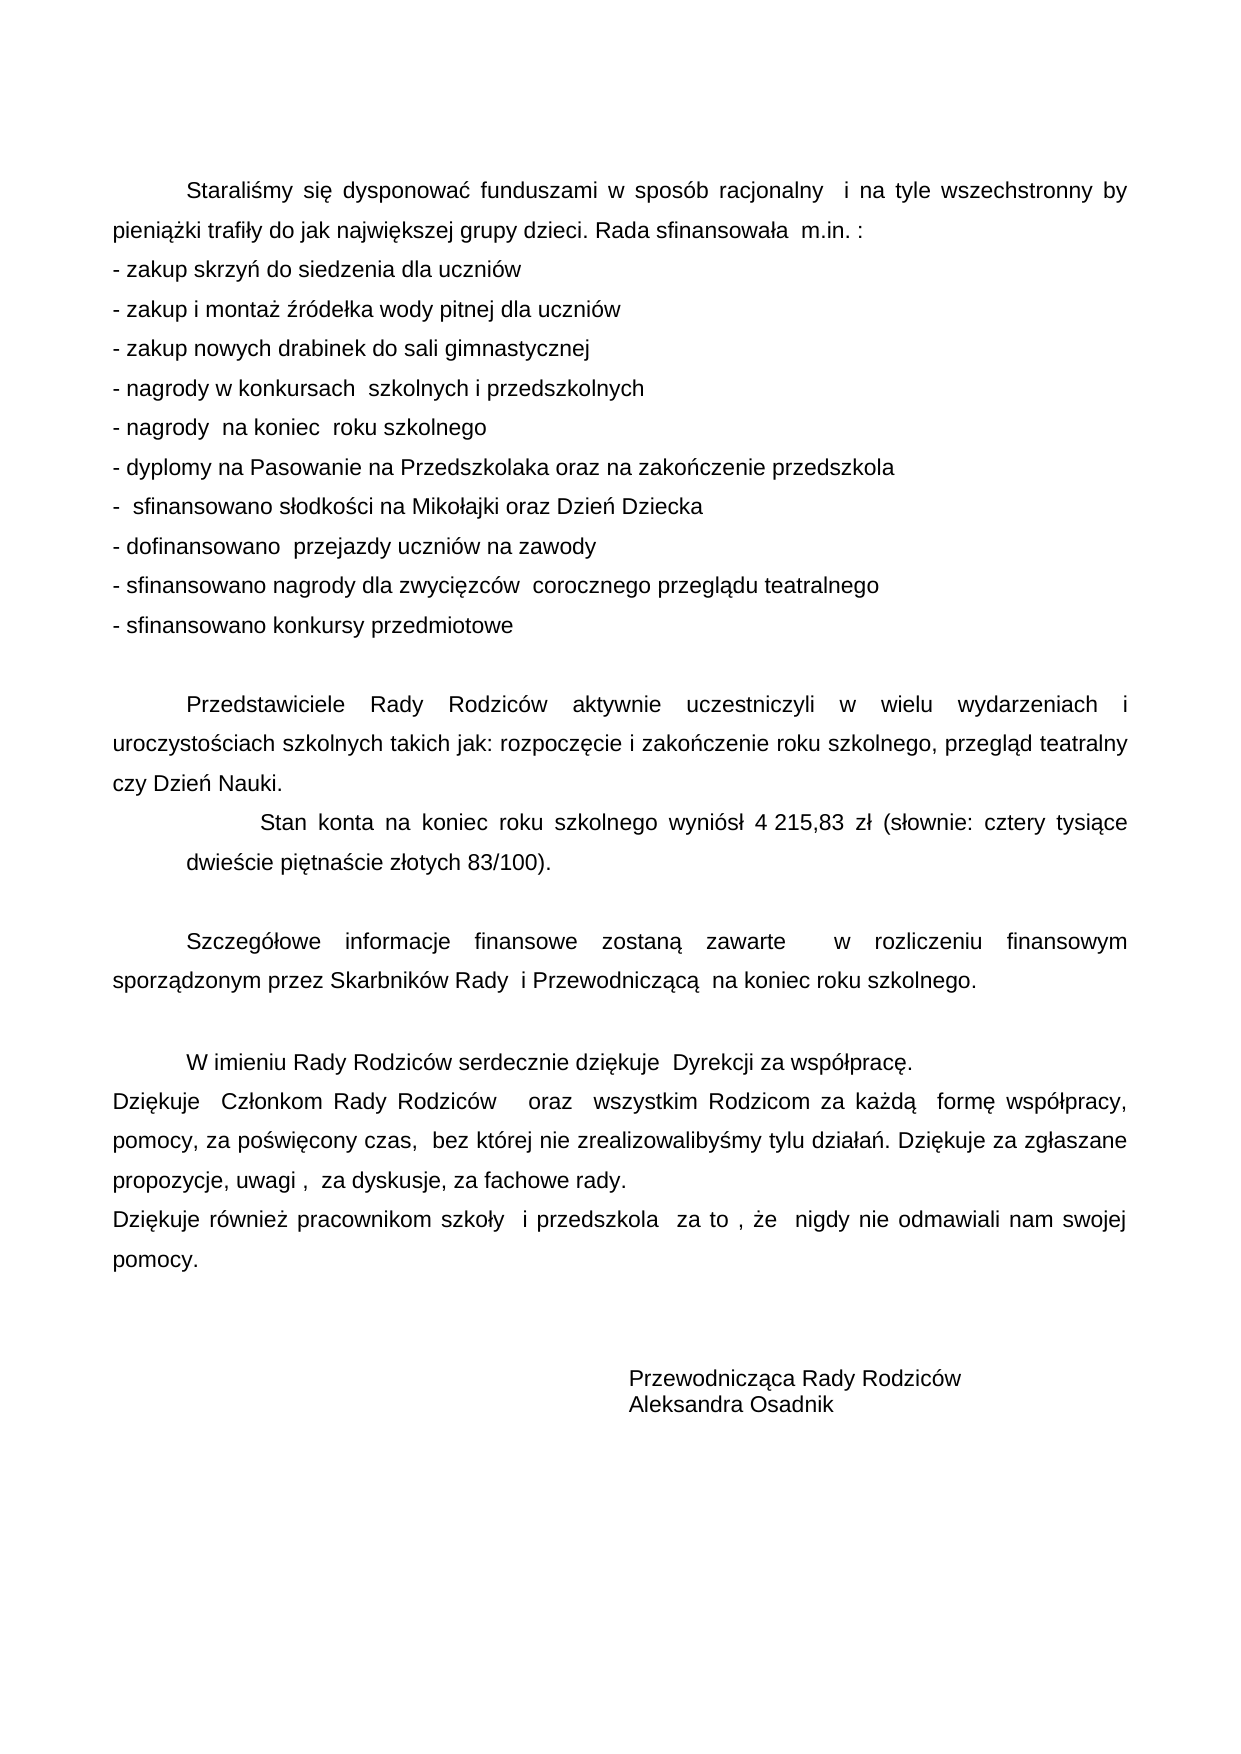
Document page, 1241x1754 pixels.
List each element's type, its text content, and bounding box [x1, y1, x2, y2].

text - sfinansowano konkursy przedmiotowe [112, 612, 1128, 638]
text - zakup i montaż źródełka wody pitnej dla uczniów [112, 296, 1128, 322]
text - nagrody na koniec roku szkolnego [112, 414, 1128, 441]
text W imieniu Rady Rodziców serdecznie dziękuje Dyrekcji za współpracę. [112, 1048, 1128, 1075]
text Stan konta na koniec roku szkolnego wyniósł 4 215,83 zł (słownie: cztery tysiące dwieście piętnaście złotych 83/100). [186, 809, 1128, 875]
text Szczegółowe informacje finansowe zostaną zawarte w rozliczeniu finansowym sporządzonym przez Skarbników Rady i Przewodniczącą na koniec roku szkolnego. [112, 928, 1128, 993]
text - dyplomy na Pasowanie na Przedszkolaka oraz na zakończenie przedszkola [112, 454, 1128, 480]
text - sfinansowano słodkości na Mikołajki oraz Dzień Dziecka [112, 493, 1128, 520]
text Dziękuje Członkom Rady Rodziców oraz wszystkim Rodzicom za każdą formę współpracy, pomocy, za poświęcony czas, bez której nie zrealizowalibyśmy tylu działań. Dziękuje za zgłaszane propozycje, uwagi , za dyskusje, za fachowe rady. [112, 1088, 1128, 1193]
text - sfinansowano nagrody dla zwycięzców corocznego przeglądu teatralnego [112, 572, 1128, 599]
text - zakup nowych drabinek do sali gimnastycznej [112, 335, 1128, 362]
text Przedstawiciele Rady Rodziców aktywnie uczestniczyli w wielu wydarzeniach i uroczystościach szkolnych takich jak: rozpoczęcie i zakończenie roku szkolnego, przegląd teatralny czy Dzień Nauki. [112, 691, 1128, 796]
text Staraliśmy się dysponować funduszami w sposób racjonalny i na tyle wszechstronny by pieniążki trafiły do jak największej grupy dzieci. Rada sfinansowała m.in. : [112, 177, 1128, 243]
text Przewodnicząca Rady Rodziców [112, 1364, 1128, 1391]
text Aleksandra Osadnik [112, 1391, 1128, 1417]
text Dziękuje również pracownikom szkoły i przedszkola za to , że nigdy nie odmawiali nam swojej pomocy. [112, 1206, 1128, 1272]
text - zakup skrzyń do siedzenia dla uczniów [112, 256, 1128, 283]
text - nagrody w konkursach szkolnych i przedszkolnych [112, 375, 1128, 401]
text - dofinansowano przejazdy uczniów na zawody [112, 533, 1128, 559]
